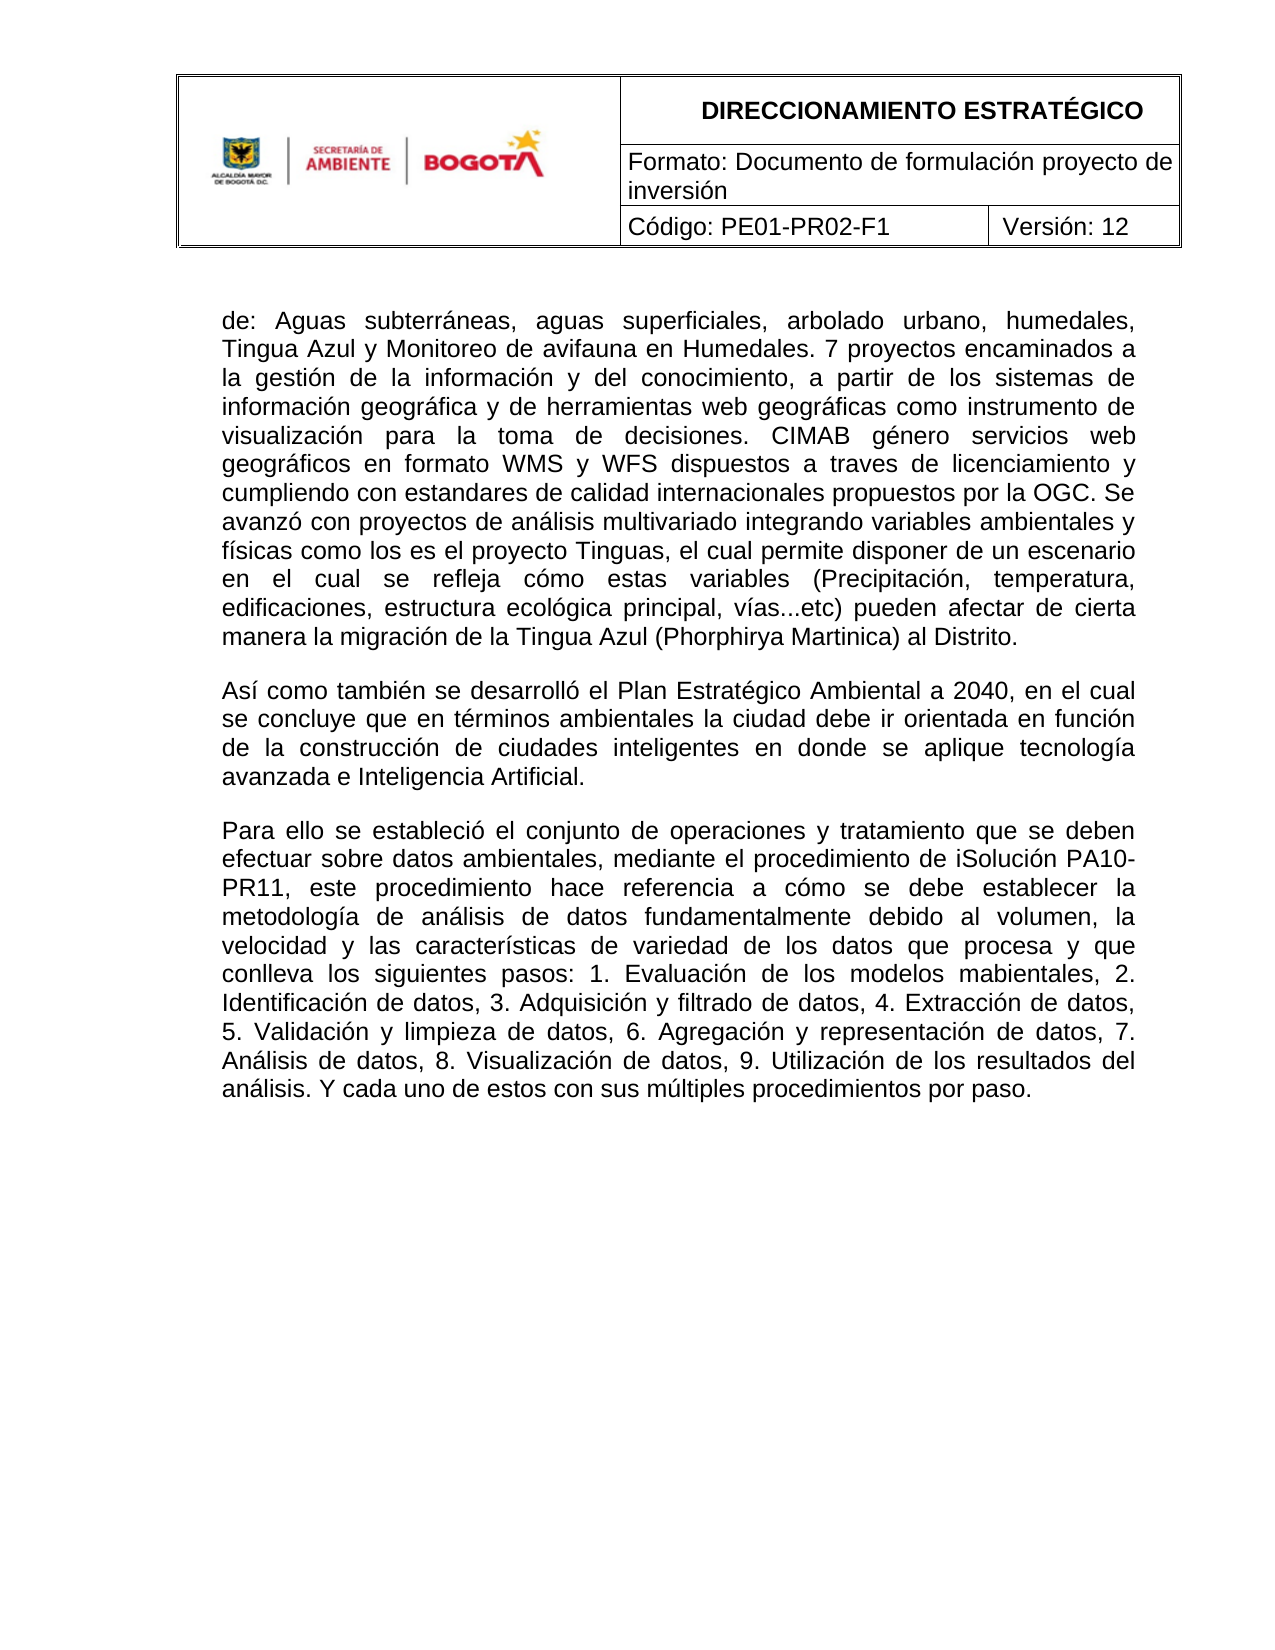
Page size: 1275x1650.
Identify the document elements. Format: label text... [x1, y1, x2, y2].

text Para ello se estableció el conjunto de operaciones y tratamiento que se deben efectuar sobre datos ambientales, mediante el procedimiento de iSolución PA10-PR11, este procedimiento hace referencia a cómo se debe establecer la metodología de análisis de datos fundamentalmente debido al volumen, la velocidad y las características de variedad de los datos que procesa y que conlleva los siguientes pasos: 1. Evaluación de los modelos mabientales, 2. Identificación de datos, 3. Adquisición y filtrado de datos, 4. Extracción de datos, 5. Validación y limpieza de datos, 6. Agregación y representación de datos, 7. Análisis de datos, 8. Visualización de datos, 9. Utilización de los resultados del análisis. Y cada uno de estos con sus múltiples procedimientos por paso. [222, 816, 1137, 1103]
picture [185, 102, 576, 219]
text Así como también se desarrolló el Plan Estratégico Ambiental a 2040, en el cual se concluye que en términos ambientales la ciudad debe ir orientada en función de la construcción de ciudades inteligentes en donde se aplique tecnología avanzada e Inteligencia Artificial. [222, 676, 1137, 791]
